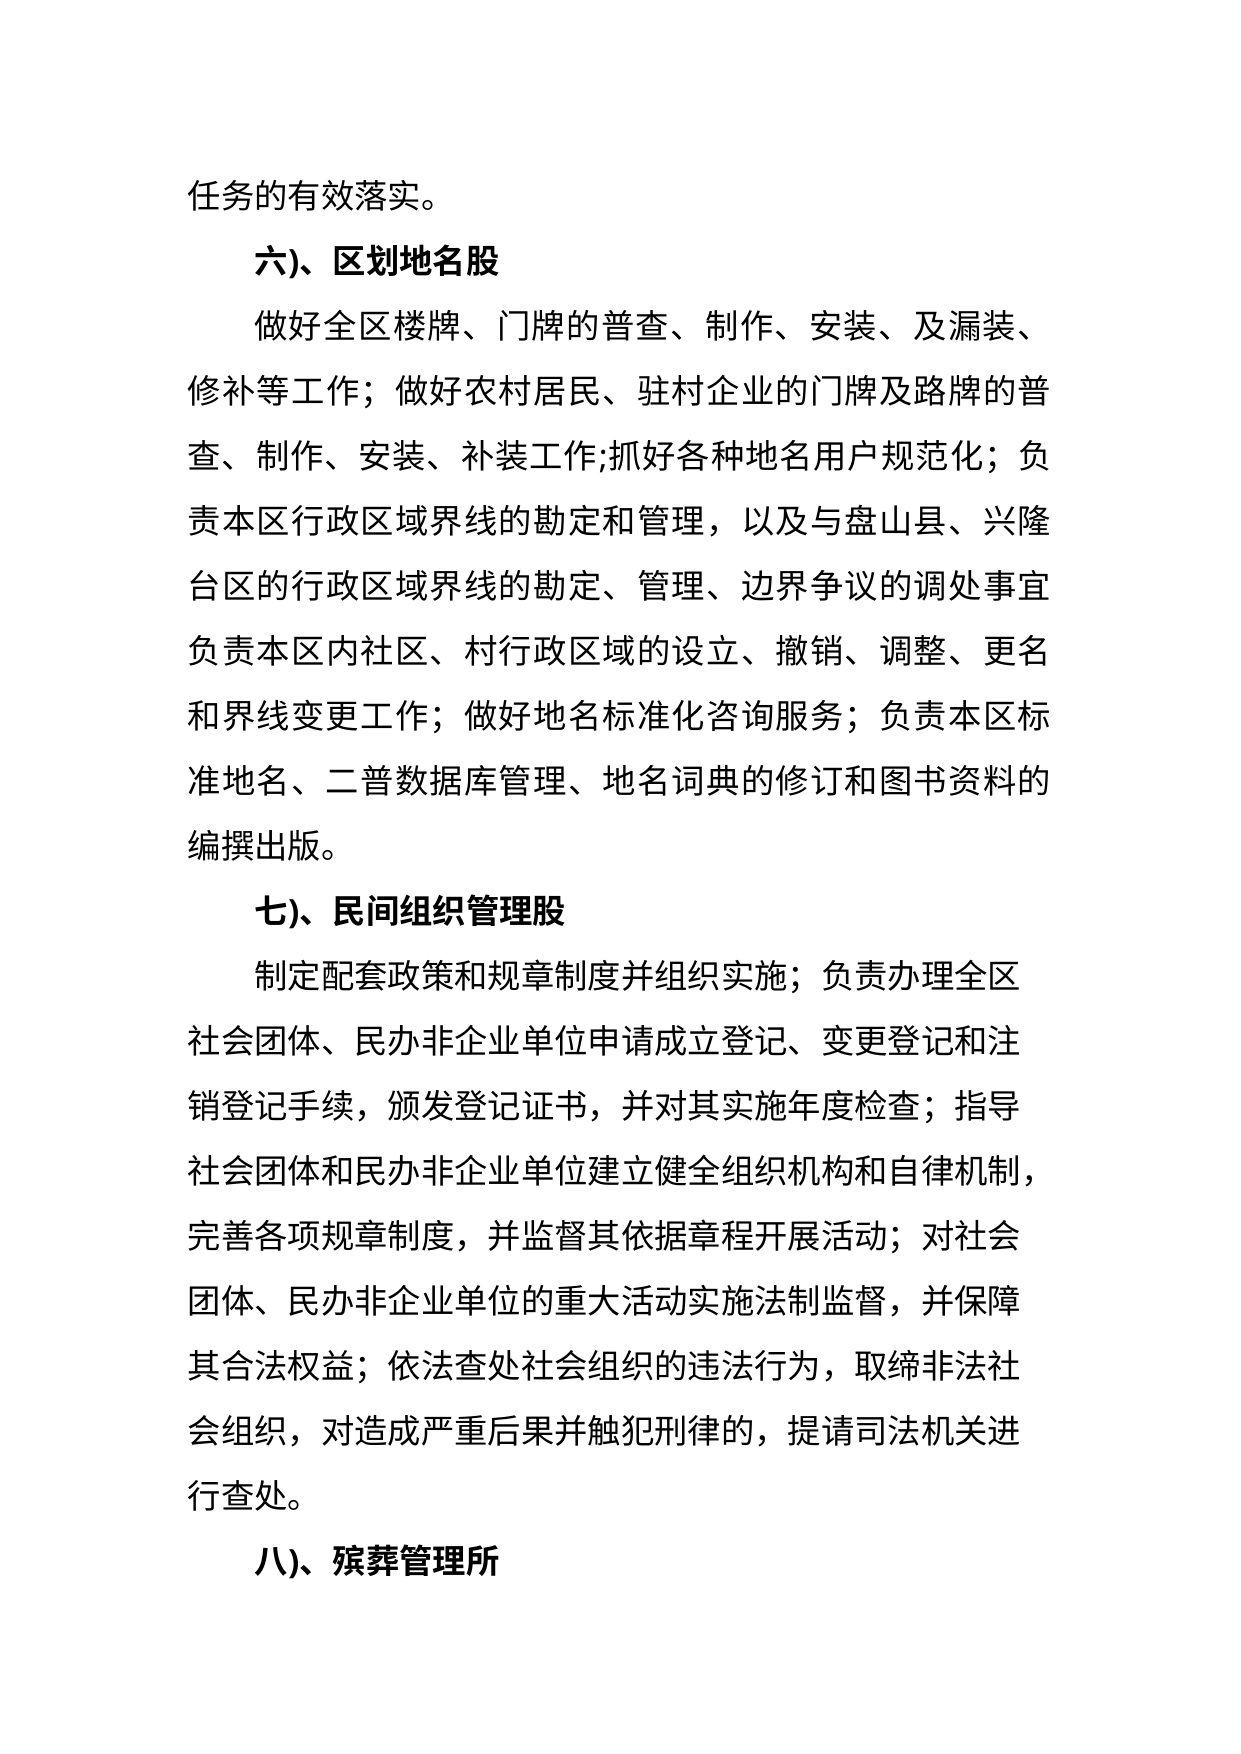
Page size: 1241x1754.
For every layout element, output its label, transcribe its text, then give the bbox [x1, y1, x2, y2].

text 做好全区楼牌、门牌的普查、制作、安装、及漏装、修补等工作；做好农村居民、驻村企业的门牌及路牌的普查、制作、安装、补装工作;抓好各种地名用户规范化；负责本区行政区域界线的勘定和管理，以及与盘山县、兴隆台区的行政区域界线的勘定、管理、边界争议的调处事宜；负责本区内社区、村行政区域的设立、撤销、调整、更名和界线变更工作；做好地名标准化咨询服务；负责本区标准地名、二普数据库管理、地名词典的修订和图书资料的编撰出版。 [187, 292, 1053, 877]
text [187, 162, 1053, 227]
text 八)、殡葬管理所 [187, 1527, 1053, 1592]
text 六)、区划地名股 [187, 227, 1053, 292]
text 制定配套政策和规章制度并组织实施；负责办理全区社会团体、民办非企业单位申请成立登记、变更登记和注销登记手续，颁发登记证书，并对其实施年度检查；指导社会团体和民办非企业单位建立健全组织机构和自律机制，完善各项规章制度，并监督其依据章程开展活动；对社会团体、民办非企业单位的重大活动实施法制监督，并保障其合法权益；依法查处社会组织的违法行为，取缔非法社会组织，对造成严重后果并触犯刑律的，提请司法机关进行查处。 [187, 942, 1053, 1527]
text 七)、民间组织管理股 [187, 877, 1053, 942]
